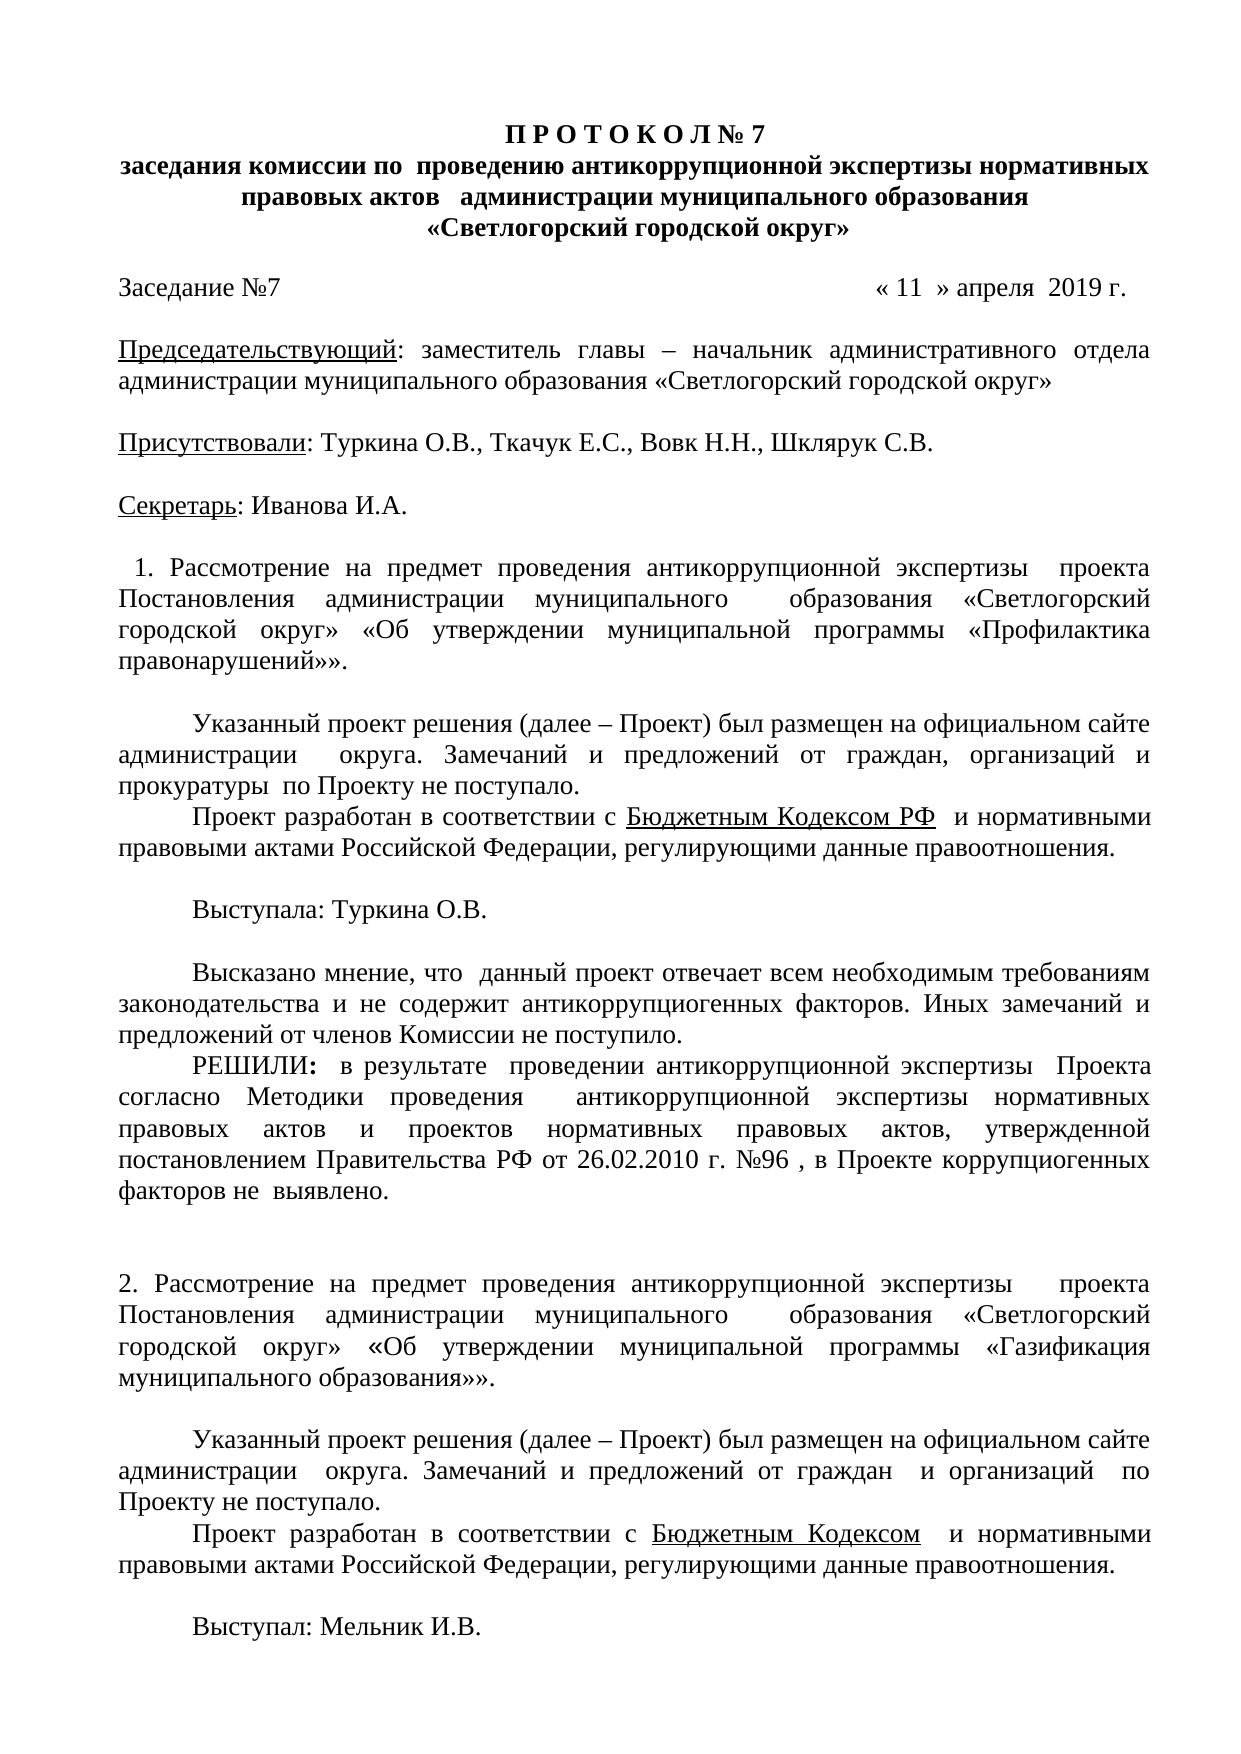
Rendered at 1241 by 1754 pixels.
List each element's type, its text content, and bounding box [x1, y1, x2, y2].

text Председательствующий: заместитель главы – начальник административного отдела администрации муниципального образования «Светлогорский городской округ» [118, 333, 1152, 395]
text Проект разработан в соответствии с Бюджетным Кодексом и нормативными правовыми актами Российской Федерации, регулирующими данные правоотношения. [118, 1517, 1152, 1579]
text Выступал: Мельник И.В. [118, 1610, 1152, 1641]
text Проект разработан в соответствии с Бюджетным Кодексом РФ и нормативными правовыми актами Российской Федерации, регулирующими данные правоотношения. [118, 800, 1152, 862]
text «Светлогорский городской округ» [118, 212, 1152, 243]
subtitle 1. Рассмотрение на предмет проведения антикоррупционной экспертизы проекта Постановления администрации муниципального образования «Светлогорский городской округ» «Об утверждении муниципальной программы «Профилактика правонарушений»». [118, 551, 1152, 676]
text Высказано мнение, что данный проект отвечает всем необходимым требованиям законодательства и не содержит антикоррупциогенных факторов. Иных замечаний и предложений от членов Комиссии не поступило. [118, 956, 1152, 1049]
text Выступала: Туркина О.В. [118, 894, 1152, 925]
text заседания комиссии по проведению антикоррупционной экспертизы нормативных правовых актов администрации муниципального образования [118, 149, 1152, 212]
text П Р О Т О К О Л № 7 [118, 118, 1152, 149]
text Секретарь: Иванова И.А. [118, 489, 1152, 520]
text Присутствовали: Туркина О.В., Ткачук Е.С., Вовк Н.Н., Шклярук С.В. [118, 426, 1152, 458]
subtitle 2. Рассмотрение на предмет проведения антикоррупционной экспертизы проекта Постановления администрации муниципального образования «Светлогорский городской округ» «Об утверждении муниципальной программы «Газификация муниципального образования»». [118, 1267, 1152, 1392]
text РЕШИЛИ: в результате проведении антикоррупционной экспертизы Проекта согласно Методики проведения антикоррупционной экспертизы нормативных правовых актов и проектов нормативных правовых актов, утвержденной постановлением Правительства РФ от 26.02.2010 г. №96 , в Проекте коррупциогенных факторов не выявлено. [118, 1049, 1152, 1205]
text Указанный проект решения (далее – Проект) был размещен на официальном сайте администрации округа. Замечаний и предложений от граждан и организаций по Проекту не поступало. [118, 1423, 1152, 1517]
text Заседание №7 « 11 » апреля 2019 г. [118, 271, 1152, 302]
text Указанный проект решения (далее – Проект) был размещен на официальном сайте администрации округа. Замечаний и предложений от граждан, организаций и прокуратуры по Проекту не поступало. [118, 707, 1152, 800]
